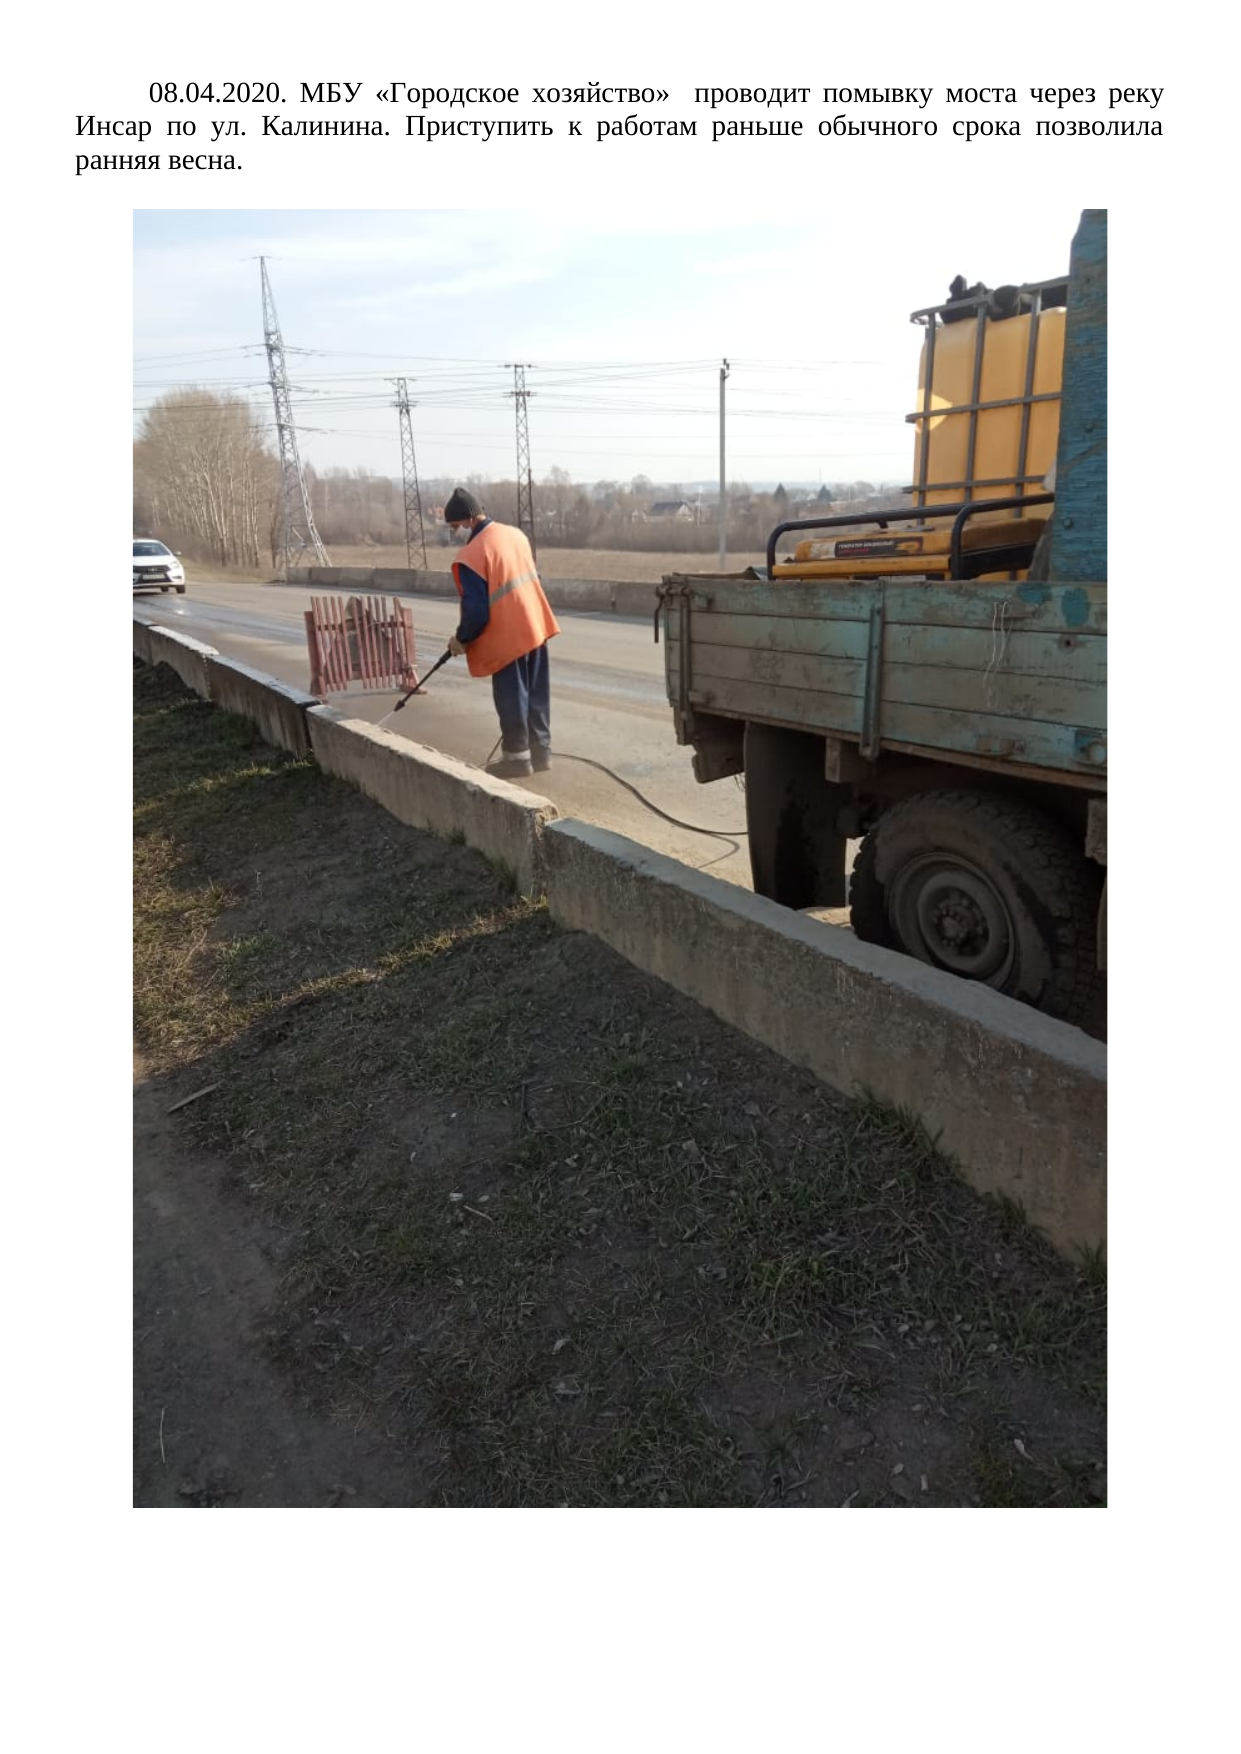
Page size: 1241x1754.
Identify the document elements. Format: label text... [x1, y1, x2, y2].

picture [132, 209, 1108, 1508]
text 08.04.2020. МБУ «Городское хозяйство» проводит помывку моста через реку Инсар по ул. Калинина. Приступить к работам раньше обычного срока позволила ранняя весна. [75, 75, 1165, 176]
